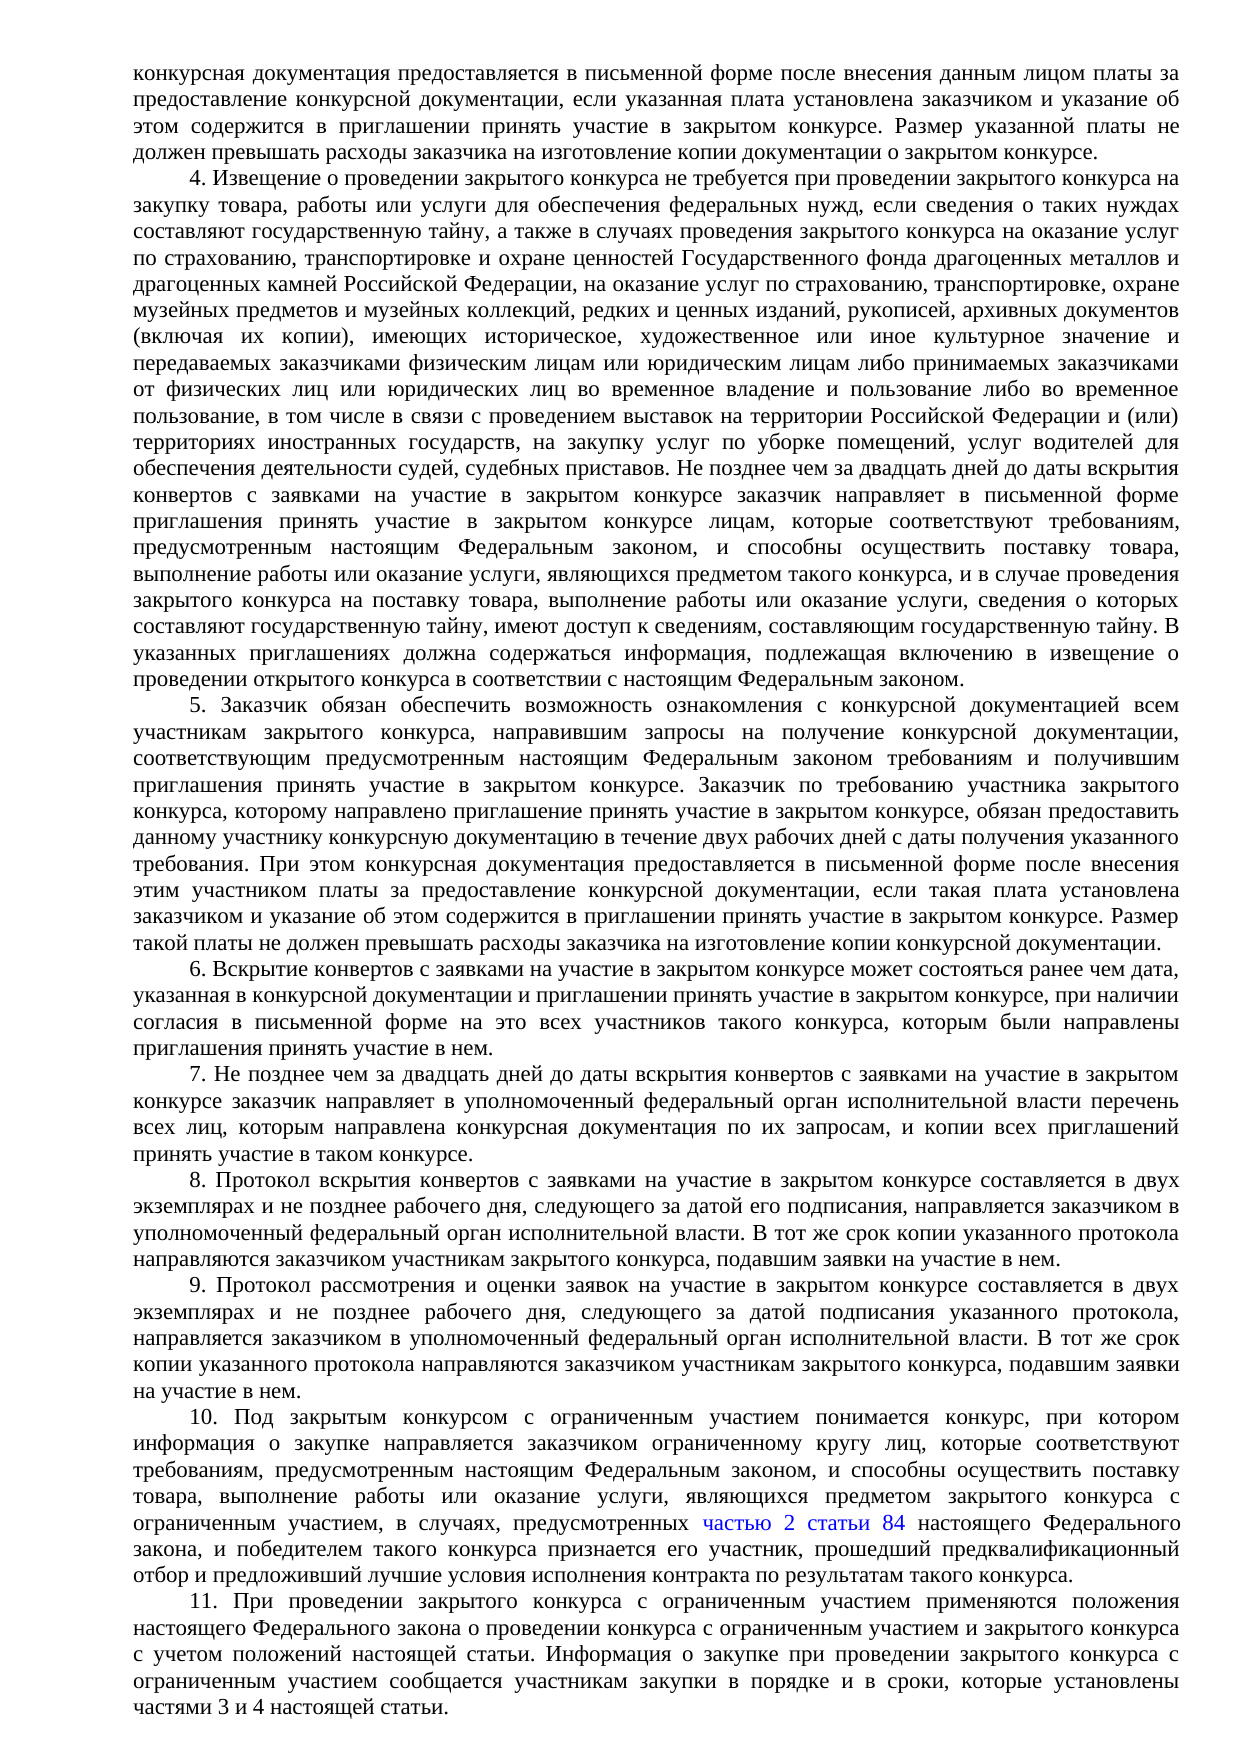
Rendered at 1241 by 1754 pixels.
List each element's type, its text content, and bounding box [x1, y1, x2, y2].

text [133, 59, 1181, 164]
text 6. Вскрытие конвертов с заявками на участие в закрытом конкурсе может состояться ранее чем дата, указанная в конкурсной документации и приглашении принять участие в закрытом конкурсе, при наличии согласия в письменной форме на это всех участников такого конкурса, которым были направлены приглашения принять участие в нем. [133, 955, 1181, 1061]
text 11. При проведении закрытого конкурса с ограниченным участием применяются положения настоящего Федерального закона о проведении конкурса с ограниченным участием и закрытого конкурса с учетом положений настоящей статьи. Информация о закупке при проведении закрытого конкурса с ограниченным участием сообщается участникам закупки в порядке и в сроки, которые установлены частями 3 и 4 настоящей статьи. [133, 1588, 1181, 1719]
text 7. Не позднее чем за двадцать дней до даты вскрытия конвертов с заявками на участие в закрытом конкурсе заказчик направляет в уполномоченный федеральный орган исполнительной власти перечень всех лиц, которым направлена конкурсная документация по их запросам, и копии всех приглашений принять участие в таком конкурсе. [133, 1061, 1181, 1166]
text 4. Извещение о проведении закрытого конкурса не требуется при проведении закрытого конкурса на закупку товара, работы или услуги для обеспечения федеральных нужд, если сведения о таких нуждах составляют государственную тайну, а также в случаях проведения закрытого конкурса на оказание услуг по страхованию, транспортировке и охране ценностей Государственного фонда драгоценных металлов и драгоценных камней Российской Федерации, на оказание услуг по страхованию, транспортировке, охране музейных предметов и музейных коллекций, редких и ценных изданий, рукописей, архивных документов (включая их копии), имеющих историческое, художественное или иное культурное значение и передаваемых заказчиками физическим лицам или юридическим лицам либо принимаемых заказчиками от физических лиц или юридических лиц во временное владение и пользование либо во временное пользование, в том числе в связи с проведением выставок на территории Российской Федерации и (или) территориях иностранных государств, на закупку услуг по уборке помещений, услуг водителей для обеспечения деятельности судей, судебных приставов. Не позднее чем за двадцать дней до даты вскрытия конвертов с заявками на участие в закрытом конкурсе заказчик направляет в письменной форме приглашения принять участие в закрытом конкурсе лицам, которые соответствуют требованиям, предусмотренным настоящим Федеральным законом, и способны осуществить поставку товара, выполнение работы или оказание услуги, являющихся предметом такого конкурса, и в случае проведения закрытого конкурса на поставку товара, выполнение работы или оказание услуги, сведения о которых составляют государственную тайну, имеют доступ к сведениям, составляющим государственную тайну. В указанных приглашениях должна содержаться информация, подлежащая включению в извещение о проведении открытого конкурса в соответствии с настоящим Федеральным законом. [133, 164, 1181, 692]
text 10. Под закрытым конкурсом с ограниченным участием понимается конкурс, при котором информация о закупке направляется заказчиком ограниченному кругу лиц, которые соответствуют требованиям, предусмотренным настоящим Федеральным законом, и способны осуществить поставку товара, выполнение работы или оказание услуги, являющихся предметом закрытого конкурса с ограниченным участием, в случаях, предусмотренных частью 2 статьи 84 настоящего Федерального закона, и победителем такого конкурса признается его участник, прошедший предквалификационный отбор и предложивший лучшие условия исполнения контракта по результатам такого конкурса. [133, 1403, 1181, 1588]
text 5. Заказчик обязан обеспечить возможность ознакомления с конкурсной документацией всем участникам закрытого конкурса, направившим запросы на получение конкурсной документации, соответствующим предусмотренным настоящим Федеральным законом требованиям и получившим приглашения принять участие в закрытом конкурсе. Заказчик по требованию участника закрытого конкурса, которому направлено приглашение принять участие в закрытом конкурсе, обязан предоставить данному участнику конкурсную документацию в течение двух рабочих дней с даты получения указанного требования. При этом конкурсная документация предоставляется в письменной форме после внесения этим участником платы за предоставление конкурсной документации, если такая плата установлена заказчиком и указание об этом содержится в приглашении принять участие в закрытом конкурсе. Размер такой платы не должен превышать расходы заказчика на изготовление копии конкурсной документации. [133, 692, 1181, 955]
text 8. Протокол вскрытия конвертов с заявками на участие в закрытом конкурсе составляется в двух экземплярах и не позднее рабочего дня, следующего за датой его подписания, направляется заказчиком в уполномоченный федеральный орган исполнительной власти. В тот же срок копии указанного протокола направляются заказчиком участникам закрытого конкурса, подавшим заявки на участие в нем. [133, 1166, 1181, 1271]
text 9. Протокол рассмотрения и оценки заявок на участие в закрытом конкурсе составляется в двух экземплярах и не позднее рабочего дня, следующего за датой подписания указанного протокола, направляется заказчиком в уполномоченный федеральный орган исполнительной власти. В тот же срок копии указанного протокола направляются заказчиком участникам закрытого конкурса, подавшим заявки на участие в нем. [133, 1271, 1181, 1403]
